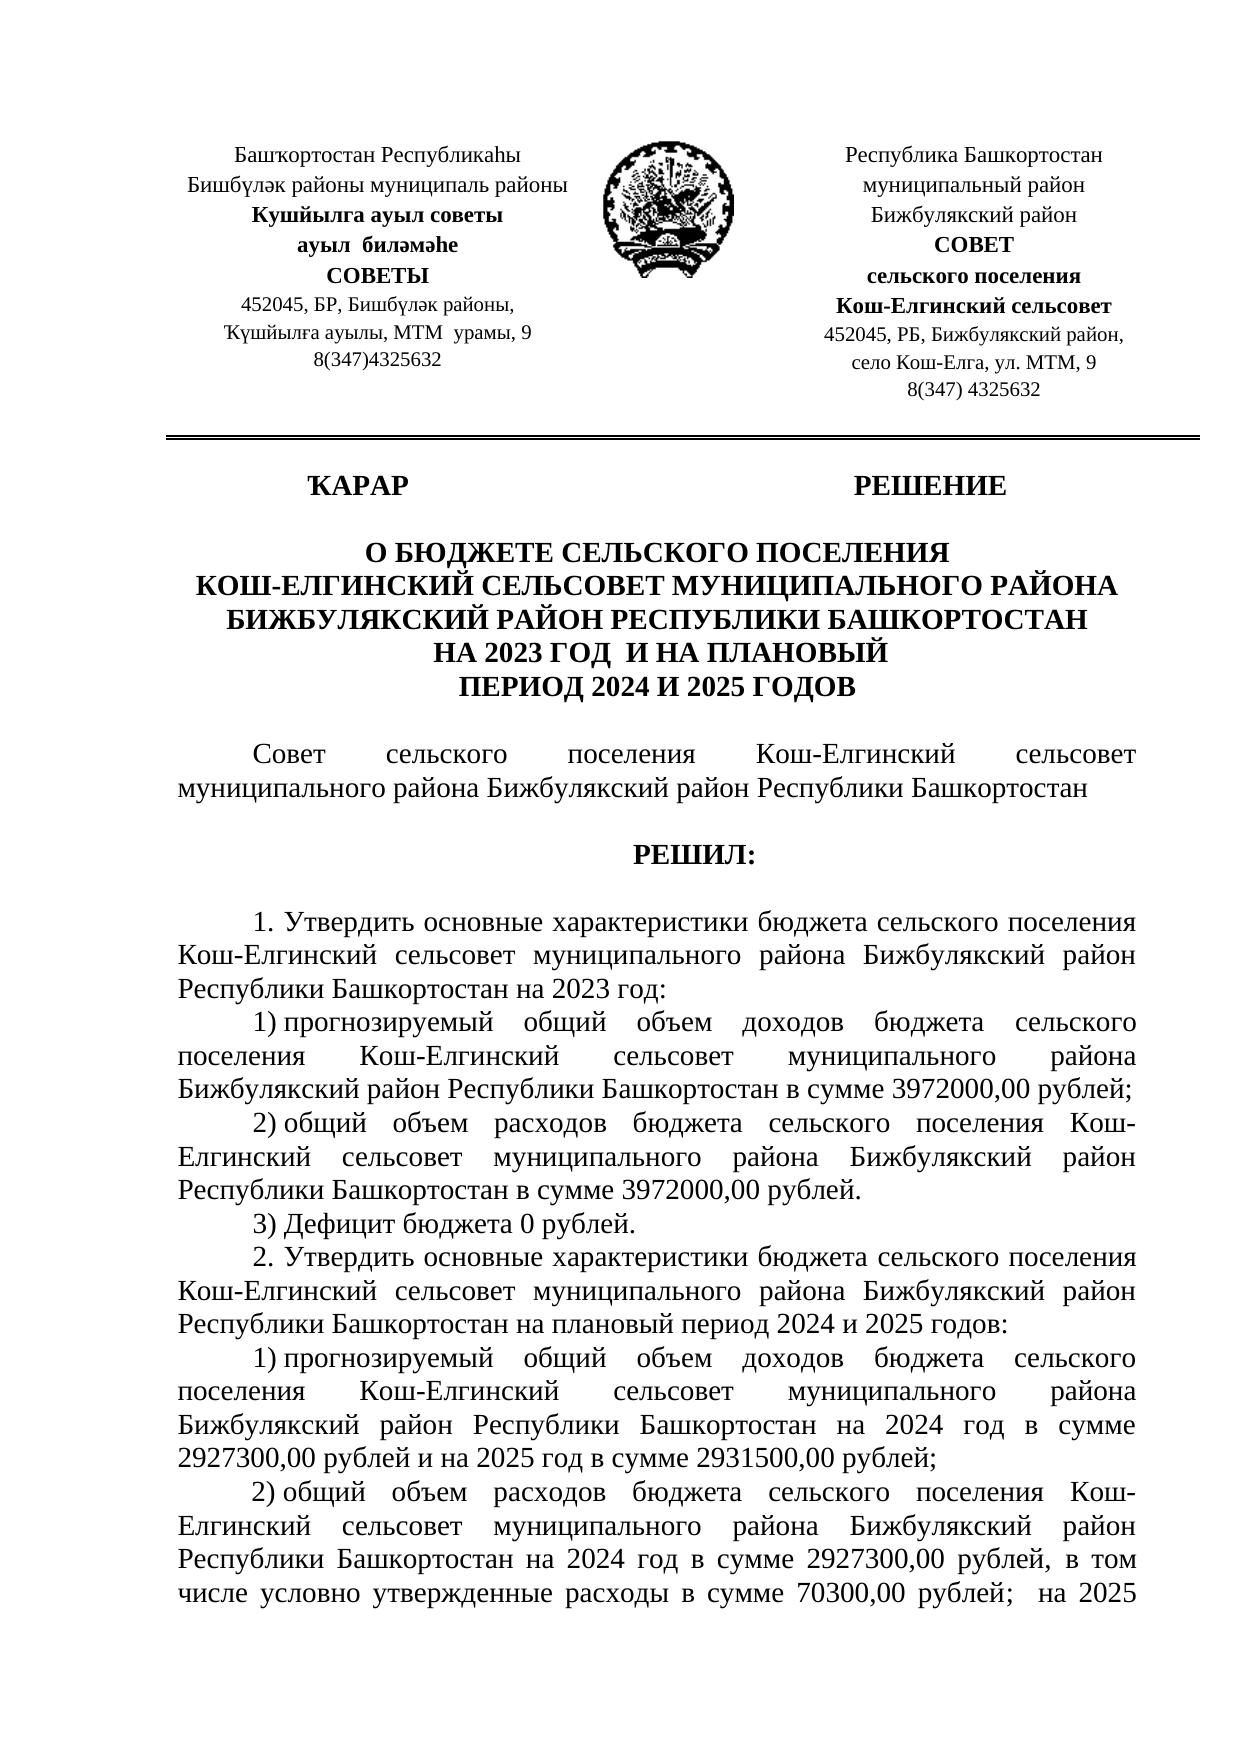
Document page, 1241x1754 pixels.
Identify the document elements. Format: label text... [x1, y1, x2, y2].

title ПЕРИОД 2024 И 2025 ГОДОВ [177, 669, 1137, 703]
text 1) прогнозируемый общий объем доходов бюджета сельского поселения Кош-Елгинский сельсовет муниципального района Бижбулякский район Республики Башкортостан в сумме 3972000,00 рублей; [177, 1004, 1137, 1105]
table_header [589, 141, 747, 435]
text 1. Утвердить основные характеристики бюджета сельского поселения Кош-Елгинский сельсовет муниципального района Бижбулякский район Республики Башкортостан на 2023 год: [177, 904, 1137, 1004]
title КОШ-ЕЛГИНСКИЙ СЕЛЬСОВЕТ МУНИЦИПАЛЬНОГО РАЙОНА БИЖБУЛЯКСКИЙ РАЙОН РЕСПУБЛИКИ БАШКОРТОСТАН [177, 568, 1137, 636]
title Совет сельского поселения Кош-Елгинский сельсовет муниципального района Бижбулякский район Республики Башкортостан [177, 736, 1137, 803]
text 3) Дефицит бюджета 0 рублей. [177, 1206, 1137, 1239]
text ҠАРАР РЕШЕНИЕ [177, 468, 1137, 501]
table_header Республика Башкортостан муниципальный район Бижбулякский район СОВЕТ сельского поселения Кош-Елгинский сельсовет 452045, РБ, Бижбулякский район, село Кош-Елга, ул. МТМ, 9 8(347) 4325632 [748, 141, 1200, 435]
table_header Башҡортостан Республикаһы Бишбүләк районы муниципаль районы Кушйылга ауыл советы ауыл биләмәһе СОВЕТЫ 452045, БР, Бишбүләк районы, Ҡүшйылға ауылы, МТМ урамы, 9 8(347)4325632 [166, 141, 589, 435]
text 1) прогнозируемый общий объем доходов бюджета сельского поселения Кош-Елгинский сельсовет муниципального района Бижбулякский район Республики Башкортостан на 2024 год в сумме 2927300,00 рублей и на 2025 год в сумме 2931500,00 рублей; [177, 1340, 1137, 1474]
title НА 2023 ГОД И НА ПЛАНОВЫЙ [177, 636, 1137, 669]
title О БЮДЖЕТЕ СЕЛЬСКОГО ПОСЕЛЕНИЯ [177, 535, 1137, 568]
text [177, 1474, 1137, 1608]
text 2. Утвердить основные характеристики бюджета сельского поселения Кош-Елгинский сельсовет муниципального района Бижбулякский район Республики Башкортостан на плановый период 2024 и 2025 годов: [177, 1239, 1137, 1340]
title РЕШИЛ: [177, 837, 1137, 870]
text 2) общий объем расходов бюджета сельского поселения Кош-Елгинский сельсовет муниципального района Бижбулякский район Республики Башкортостан в сумме 3972000,00 рублей. [177, 1105, 1137, 1206]
